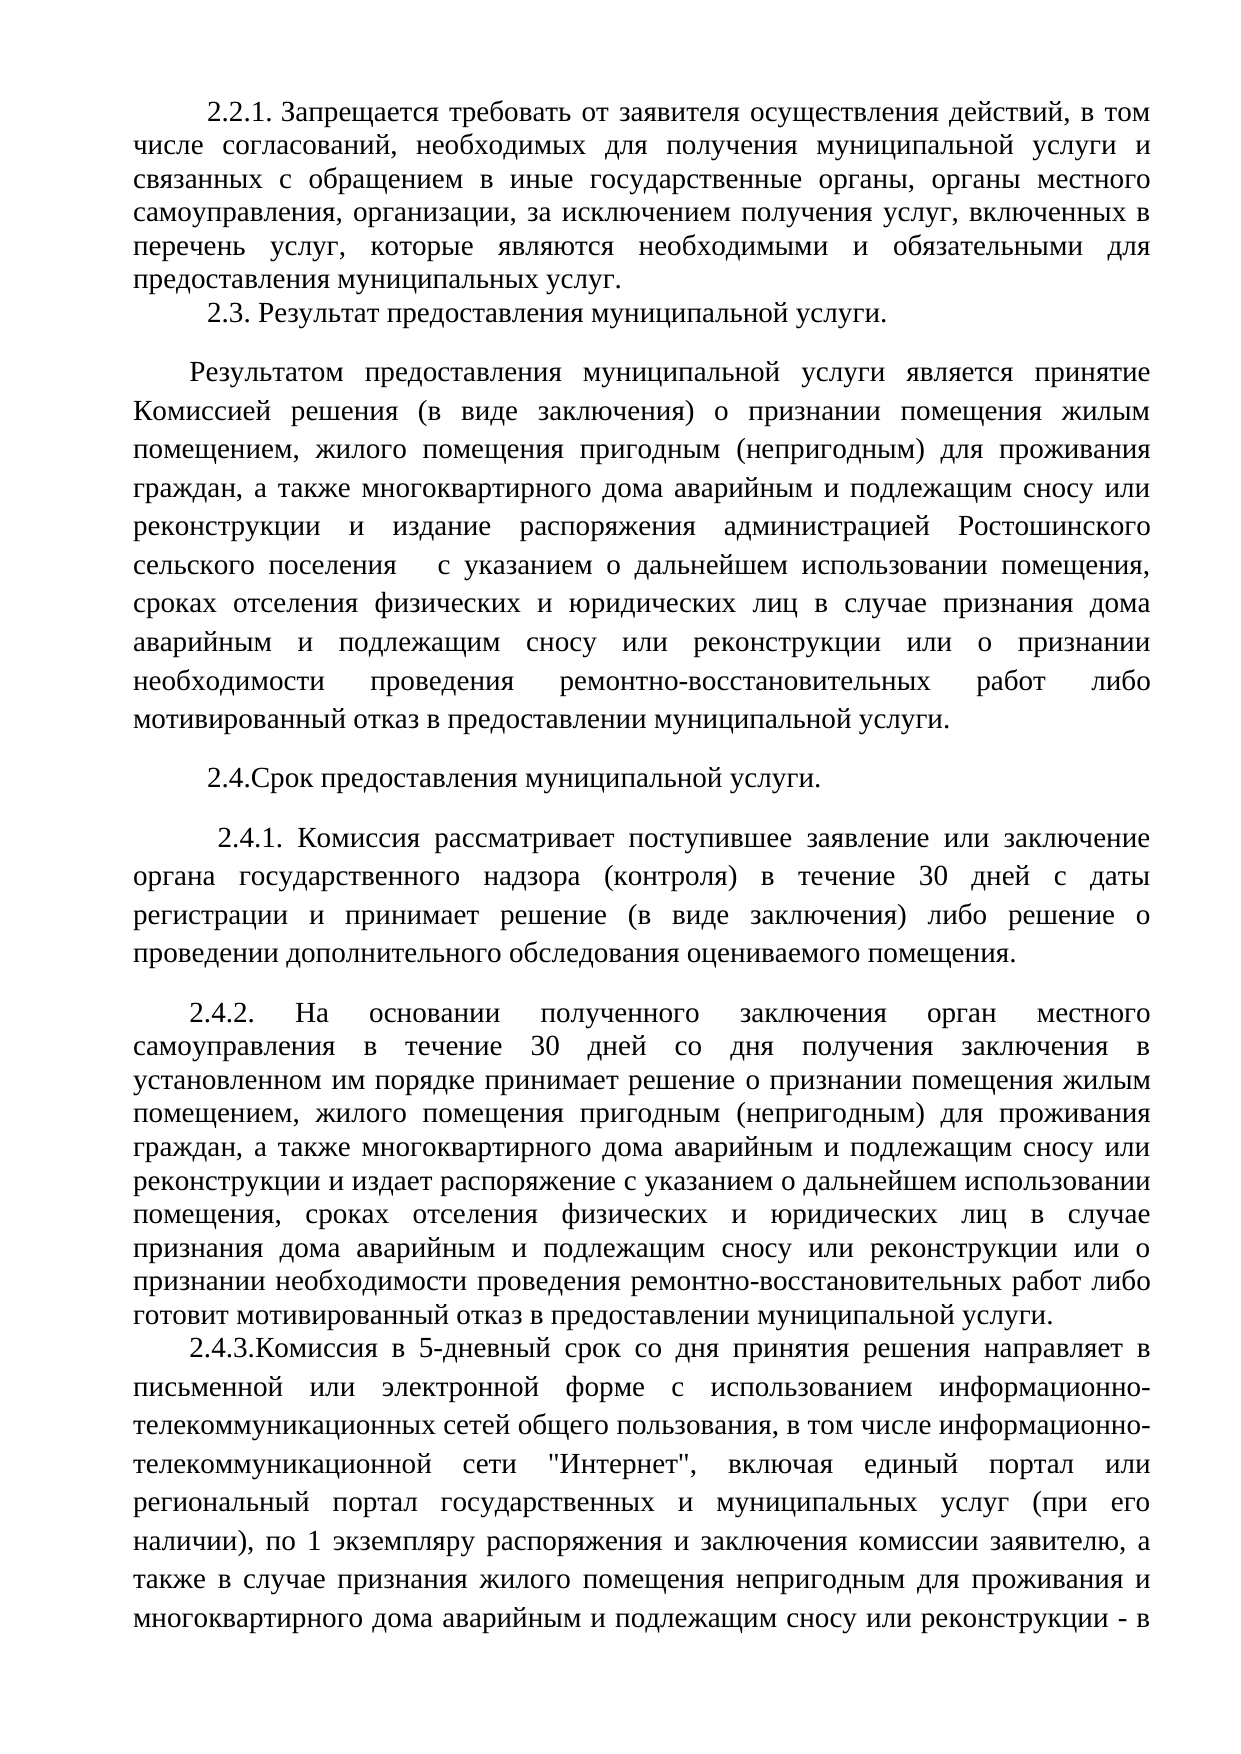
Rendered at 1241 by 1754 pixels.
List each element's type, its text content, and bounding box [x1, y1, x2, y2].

text 2.4.Срок предоставления муниципальной услуги. [133, 761, 1152, 794]
text 2.4.2. На основании полученного заключения орган местного самоуправления в течение 30 дней со дня получения заключения в установленном им порядке принимает решение о признании помещения жилым помещением, жилого помещения пригодным (непригодным) для проживания граждан, а также многоквартирного дома аварийным и подлежащим сносу или реконструкции и издает распоряжение с указанием о дальнейшем использовании помещения, сроках отселения физических и юридических лиц в случае признания дома аварийным и подлежащим сносу или реконструкции или о признании необходимости проведения ремонтно-восстановительных работ либо готовит мотивированный отказ в предоставлении муниципальной услуги. [133, 995, 1152, 1330]
text 2.3. Результат предоставления муниципальной услуги. [133, 295, 1152, 328]
text 2.4.1. Комиссия рассматривает поступившее заявление или заключение органа государственного надзора (контроля) в течение 30 дней с даты регистрации и принимает решение (в виде заключения) либо решение о проведении дополнительного обследования оцениваемого помещения. [133, 820, 1152, 969]
list Запрещается требовать от заявителя осуществления действий, в том числе согласований, необходимых для получения муниципальной услуги и связанных с обращением в иные государственные органы, органы местного самоуправления, организации, за исключением получения услуг, включенных в перечень услуг, которые являются необходимыми и обязательными для предоставления муниципальных услуг. [133, 94, 1152, 295]
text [133, 1330, 1152, 1634]
text Результатом предоставления муниципальной услуги является принятие Комиссией решения (в виде заключения) о признании помещения жилым помещением, жилого помещения пригодным (непригодным) для проживания граждан, а также многоквартирного дома аварийным и подлежащим сносу или реконструкции и издание распоряжения администрацией Ростошинского сельского поселения с указанием о дальнейшем использовании помещения, сроках отселения физических и юридических лиц в случае признания дома аварийным и подлежащим сносу или реконструкции или о признании необходимости проведения ремонтно-восстановительных работ либо мотивированный отказ в предоставлении муниципальной услуги. [133, 354, 1152, 735]
